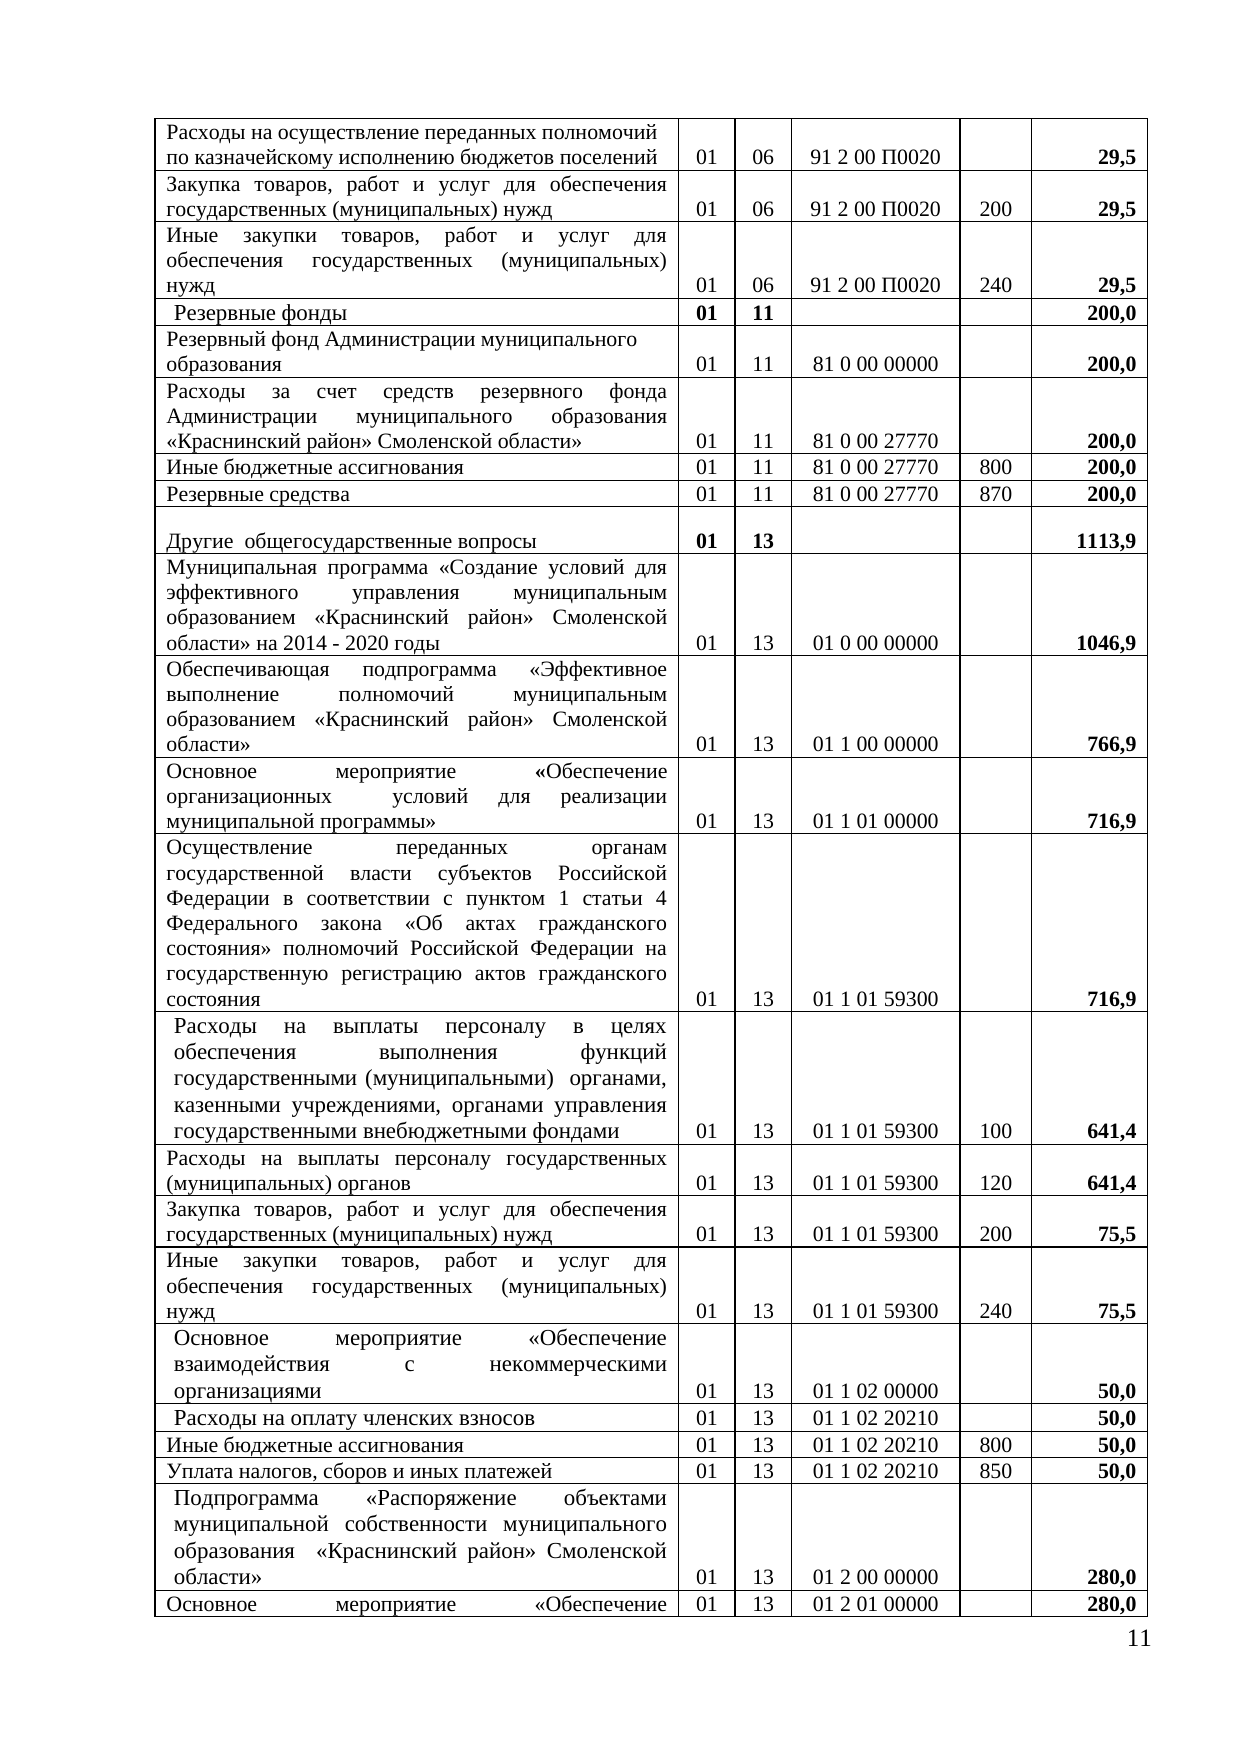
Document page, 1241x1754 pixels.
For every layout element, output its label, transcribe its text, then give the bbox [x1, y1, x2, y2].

table_cell 01 [679, 481, 734, 506]
table_cell 01 [679, 507, 734, 553]
table_cell 850 [961, 1458, 1031, 1483]
table_cell [961, 834, 1031, 1011]
table_cell 200,0 [1032, 326, 1147, 377]
table_cell Закупка товаров, работ и услуг для обеспечения государственных (муниципальных) нужд [156, 1196, 678, 1246]
table_cell 716,9 [1032, 758, 1147, 833]
table_cell 200,0 [1032, 454, 1147, 479]
table_cell 01 [679, 119, 734, 169]
table_cell 01 [679, 1458, 734, 1483]
table_cell 766,9 [1032, 656, 1147, 757]
table_cell 800 [961, 1432, 1031, 1457]
table_cell [961, 119, 1031, 169]
table_cell Иные бюджетные ассигнования [156, 1432, 678, 1457]
table_cell 01 [679, 1248, 734, 1323]
table_cell 29,5 [1032, 119, 1147, 169]
table_cell 13 [736, 1324, 791, 1403]
table_cell 01 1 02 00000 [792, 1324, 959, 1403]
table_cell 01 [679, 1484, 734, 1589]
table_cell 200,0 [1032, 378, 1147, 453]
table_cell 01 [679, 554, 734, 655]
table_cell Расходы за счет средств резервного фонда Администрации муниципального образования «Краснинский район» Смоленской области» [156, 378, 678, 453]
table_cell [792, 299, 959, 325]
table_cell 50,0 [1032, 1324, 1147, 1403]
table_cell 280,0 [1032, 1591, 1147, 1616]
table_cell Подпрограмма «Распоряжение объектами муниципальной собственности муниципального образования «Краснинский район» Смоленской области» [156, 1484, 678, 1589]
table_cell Расходы на выплаты персоналу государственных (муниципальных) органов [156, 1145, 678, 1195]
table_cell Основное мероприятие «Обеспечение организационных условий для реализации муниципальной программы» [156, 758, 678, 833]
table_cell 81 0 00 27770 [792, 378, 959, 453]
table_cell 641,4 [1032, 1145, 1147, 1195]
table_cell 06 [736, 171, 791, 221]
table_cell Расходы на осуществление переданных полномочий по казначейскому исполнению бюджетов поселений [156, 119, 678, 169]
table_cell 13 [736, 554, 791, 655]
table_cell 01 2 01 00000 [792, 1591, 959, 1616]
table_cell 01 1 01 59300 [792, 834, 959, 1011]
table_cell 13 [736, 834, 791, 1011]
table_cell 75,5 [1032, 1248, 1147, 1323]
table_cell 01 [679, 171, 734, 221]
table_cell 01 1 01 59300 [792, 1012, 959, 1143]
table_cell [792, 507, 959, 553]
table_cell 641,4 [1032, 1012, 1147, 1143]
table_cell 01 1 02 20210 [792, 1404, 959, 1431]
table_cell Расходы на оплату членских взносов [156, 1404, 678, 1431]
table_cell 91 2 00 П0020 [792, 171, 959, 221]
table_cell 50,0 [1032, 1404, 1147, 1431]
table_cell Основное мероприятие «Обеспечение взаимодействия с некоммерческими организациями [156, 1324, 678, 1403]
table_cell 06 [736, 222, 791, 298]
table_cell 13 [736, 1196, 791, 1246]
table_cell 81 0 00 27770 [792, 481, 959, 506]
table_cell 13 [736, 507, 791, 553]
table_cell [156, 171, 678, 221]
table_cell 100 [961, 1012, 1031, 1143]
table_cell 13 [736, 1591, 791, 1616]
table_cell 120 [961, 1145, 1031, 1195]
table_cell Иные закупки товаров, работ и услуг для обеспечения государственных (муниципальных) нужд [156, 222, 678, 298]
table_cell 11 [736, 299, 791, 325]
table_cell 01 [679, 1012, 734, 1143]
table_cell 01 1 02 20210 [792, 1458, 959, 1483]
table_cell Резервный фонд Администрации муниципального образования [156, 326, 678, 377]
table_cell 01 1 00 00000 [792, 656, 959, 757]
table_cell 1113,9 [1032, 507, 1147, 553]
table_cell Резервные средства [156, 481, 678, 506]
table_cell 280,0 [1032, 1484, 1147, 1589]
table_cell 01 1 01 00000 [792, 758, 959, 833]
table_cell 200 [961, 171, 1031, 221]
table_cell 75,5 [1032, 1196, 1147, 1246]
table_cell Обеспечивающая подпрограмма «Эффективное выполнение полномочий муниципальным образованием «Краснинский район» Смоленской области» [156, 656, 678, 757]
table_cell 13 [736, 758, 791, 833]
table_cell 01 1 02 20210 [792, 1432, 959, 1457]
table_cell Другие общегосударственные вопросы [156, 507, 678, 553]
table_cell 91 2 00 П0020 [792, 222, 959, 298]
table_cell Иные бюджетные ассигнования [156, 454, 678, 479]
table_cell 81 0 00 00000 [792, 326, 959, 377]
table_cell 01 0 00 00000 [792, 554, 959, 655]
table_cell [961, 299, 1031, 325]
table_cell 13 [736, 1248, 791, 1323]
table_cell [961, 507, 1031, 553]
table_cell 13 [736, 1432, 791, 1457]
table_cell Иные закупки товаров, работ и услуг для обеспечения государственных (муниципальных) нужд [156, 1248, 678, 1323]
table_cell Осуществление переданных органам государственной власти субъектов Российской Федерации в соответствии с пунктом 1 статьи 4 Федерального закона «Об актах гражданского состояния» полномочий Российской Федерации на государственную регистрацию актов гражданского состояния [156, 834, 678, 1011]
table_cell Резервные фонды [156, 299, 678, 325]
table_cell 01 [679, 454, 734, 479]
table_cell 13 [736, 1145, 791, 1195]
table_cell 01 [679, 1324, 734, 1403]
table_cell 200 [961, 1196, 1031, 1246]
table_cell 01 [679, 299, 734, 325]
table_cell 01 [679, 1145, 734, 1195]
table_cell 29,5 [1032, 222, 1147, 298]
table_cell [961, 656, 1031, 757]
table_cell 11 [736, 481, 791, 506]
table_cell 01 2 00 00000 [792, 1484, 959, 1589]
table_cell Уплата налогов, сборов и иных платежей [156, 1458, 678, 1483]
table_cell 29,5 [1032, 171, 1147, 221]
table_cell 06 [736, 119, 791, 169]
table_cell Муниципальная программа «Создание условий для эффективного управления муниципальным образованием «Краснинский район» Смоленской области» на 2014 - 2020 годы [156, 554, 678, 655]
table_cell 13 [736, 1012, 791, 1143]
table_cell 13 [736, 1458, 791, 1483]
table_cell [961, 1324, 1031, 1403]
table_cell 800 [961, 454, 1031, 479]
table_cell [961, 1404, 1031, 1431]
table_cell 240 [961, 222, 1031, 298]
table_cell 13 [736, 1404, 791, 1431]
table_cell [961, 1591, 1031, 1616]
table_cell 01 1 01 59300 [792, 1196, 959, 1246]
table_cell 716,9 [1032, 834, 1147, 1011]
table_cell 01 [679, 222, 734, 298]
table_cell 13 [736, 656, 791, 757]
table_cell 01 [679, 834, 734, 1011]
table_cell [961, 378, 1031, 453]
table_cell 50,0 [1032, 1432, 1147, 1457]
table_cell 81 0 00 27770 [792, 454, 959, 479]
table_cell 1046,9 [1032, 554, 1147, 655]
table_cell 200,0 [1032, 481, 1147, 506]
table_cell 91 2 00 П0020 [792, 119, 959, 169]
table_cell 200,0 [1032, 299, 1147, 325]
table_cell 01 [679, 1591, 734, 1616]
table_cell 01 1 01 59300 [792, 1145, 959, 1195]
table_cell [961, 326, 1031, 377]
table_cell 870 [961, 481, 1031, 506]
table_cell 11 [736, 378, 791, 453]
table_cell [961, 554, 1031, 655]
table_cell 11 [736, 454, 791, 479]
table_cell 11 [736, 326, 791, 377]
table_cell 01 [679, 1432, 734, 1457]
table_cell 01 [679, 656, 734, 757]
table_cell [961, 758, 1031, 833]
table_cell 01 [679, 378, 734, 453]
table_cell 50,0 [1032, 1458, 1147, 1483]
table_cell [156, 1591, 678, 1616]
table_cell [961, 1484, 1031, 1589]
table_cell 240 [961, 1248, 1031, 1323]
table_cell 13 [736, 1484, 791, 1589]
table_cell Расходы на выплаты персоналу в целях обеспечения выполнения функций государственными (муниципальными) органами, казенными учреждениями, органами управления государственными внебюджетными фондами [156, 1012, 678, 1143]
table_cell 01 [679, 1404, 734, 1431]
table_cell 01 [679, 1196, 734, 1246]
table_cell 01 1 01 59300 [792, 1248, 959, 1323]
table_cell 01 [679, 758, 734, 833]
table_cell 01 [679, 326, 734, 377]
